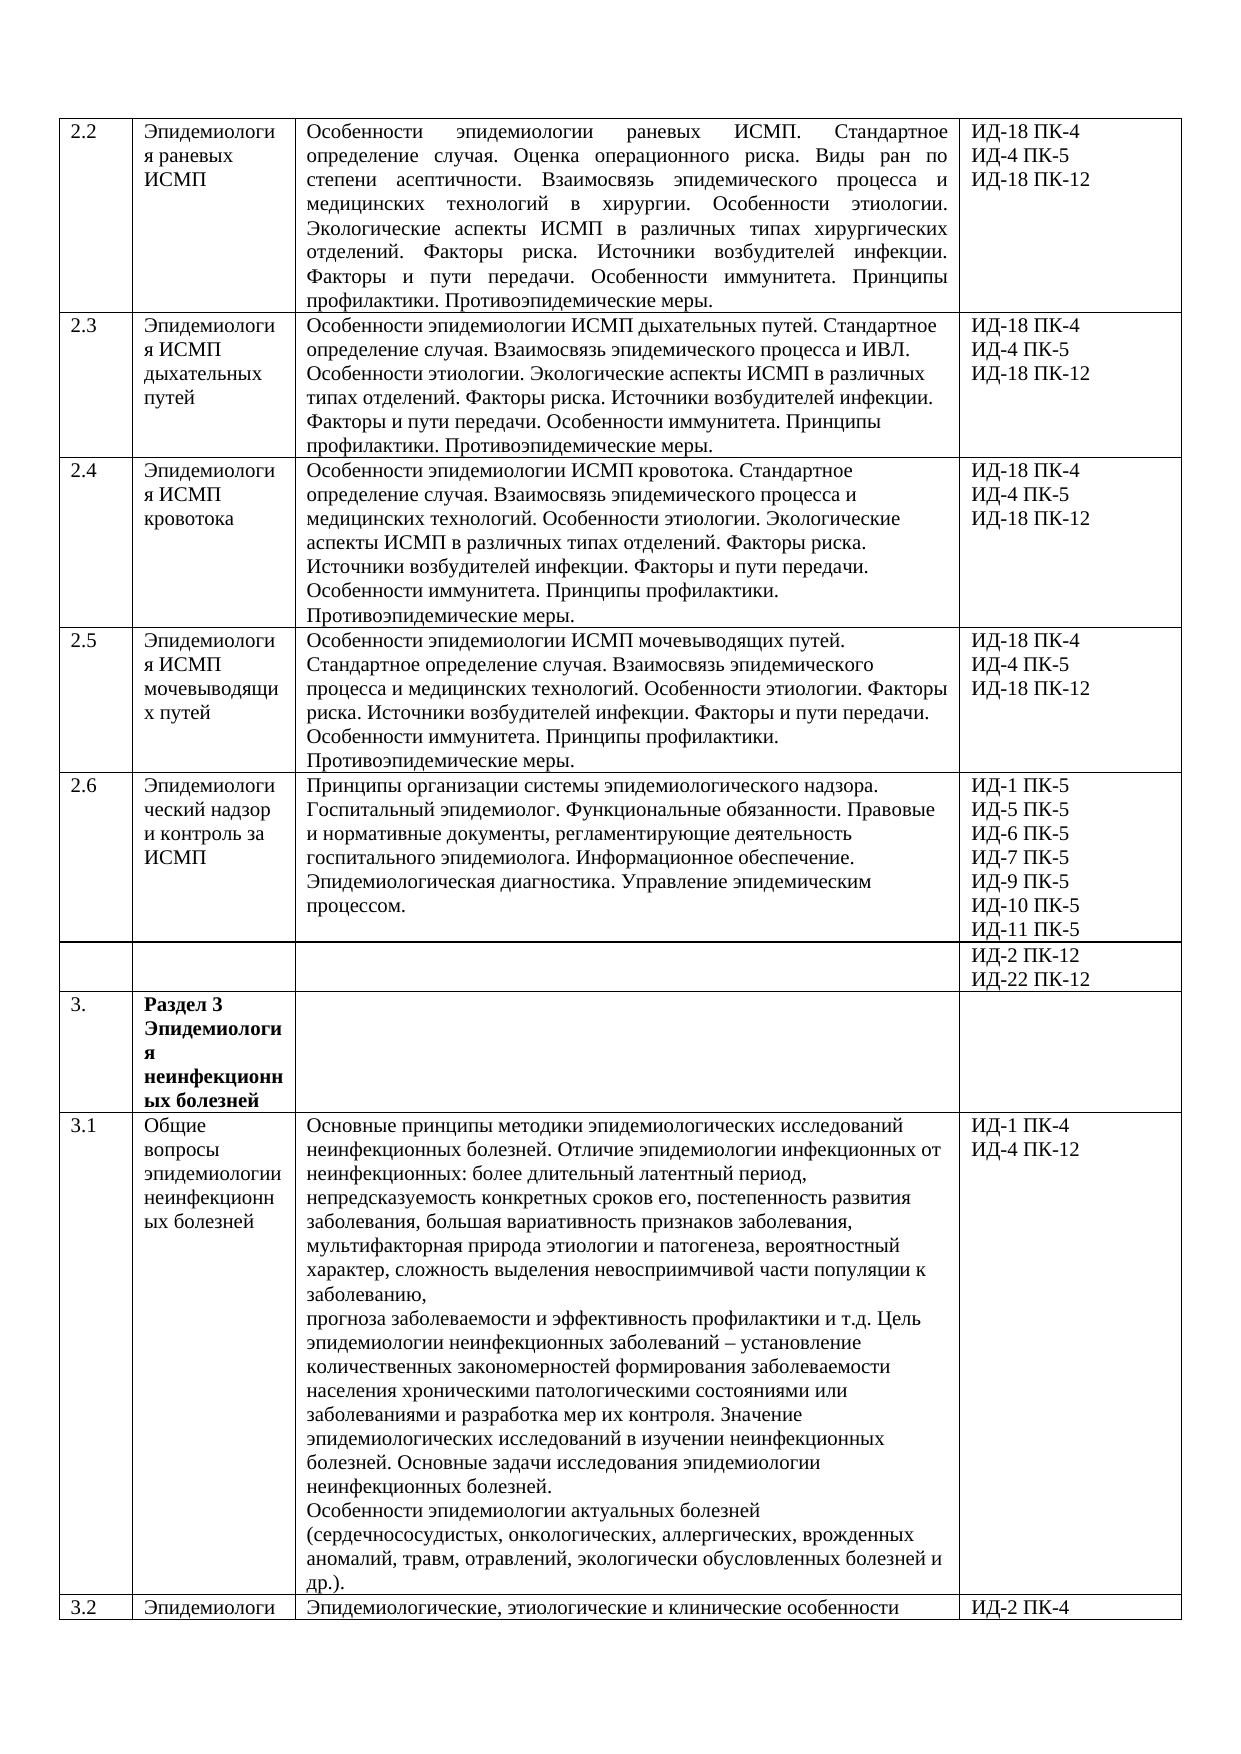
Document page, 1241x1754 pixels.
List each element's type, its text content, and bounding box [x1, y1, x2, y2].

table_cell [133, 943, 295, 991]
table_cell 2.4 [60, 458, 132, 627]
table_cell ИД-18 ПК-4 ИД-4 ПК-5 ИД-18 ПК-12 [960, 119, 1181, 312]
table_cell [296, 992, 959, 1112]
table_cell Эпидемиология раневых ИСМП [133, 119, 295, 312]
table_cell 2.3 [60, 313, 132, 457]
table_cell 2.5 [60, 628, 132, 772]
table_cell Принципы организации системы эпидемиологического надзора. Госпитальный эпидемиолог. Функциональные обязанности. Правовые и нормативные документы, регламентирующие деятельность госпитального эпидемиолога. Информационное обеспечение. Эпидемиологическая диагностика. Управление эпидемическим процессом. [296, 773, 959, 941]
table_cell Эпидемиология ИСМП мочевыводящих путей [133, 628, 295, 772]
table_cell Особенности эпидемиологии раневых ИСМП. Стандартное определение случая. Оценка операционного риска. Виды ран по степени асептичности. Взаимосвязь эпидемического процесса и медицинских технологий в хирургии. Особенности этиологии. Экологические аспекты ИСМП в различных типах хирургических отделений. Факторы риска. Источники возбудителей инфекции. Факторы и пути передачи. Особенности иммунитета. Принципы профилактики. Противоэпидемические меры. [296, 119, 959, 312]
table_cell [296, 943, 959, 991]
table_cell Эпидемиология ИСМП дыхательных путей [133, 313, 295, 457]
table_cell ИД-1 ПК-5 ИД-5 ПК-5 ИД-6 ПК-5 ИД-7 ПК-5 ИД-9 ПК-5 ИД-10 ПК-5 ИД-11 ПК-5 [960, 773, 1181, 941]
table_cell ИД-2 ПК-12 ИД-22 ПК-12 [960, 943, 1181, 991]
table_cell Раздел 3 Эпидемиология неинфекционных болезней [133, 992, 295, 1112]
table_cell 3.1 [60, 1113, 132, 1594]
table_cell ИД-18 ПК-4 ИД-4 ПК-5 ИД-18 ПК-12 [960, 313, 1181, 457]
table_cell ИД-1 ПК-4 ИД-4 ПК-12 [960, 1113, 1181, 1594]
table_cell 2.6 [60, 773, 132, 941]
table_cell ИД-18 ПК-4 ИД-4 ПК-5 ИД-18 ПК-12 [960, 628, 1181, 772]
table_cell Особенности эпидемиологии ИСМП мочевыводящих путей. Стандартное определение случая. Взаимосвязь эпидемического процесса и медицинских технологий. Особенности этиологии. Факторы риска. Источники возбудителей инфекции. Факторы и пути передачи. Особенности иммунитета. Принципы профилактики. Противоэпидемические меры. [296, 628, 959, 772]
table_cell ИД-18 ПК-4 ИД-4 ПК-5 ИД-18 ПК-12 [960, 458, 1181, 627]
table_cell ИД-2 ПК-4 [960, 1595, 1181, 1619]
table_cell Эпидемиологический надзор и контроль за ИСМП [133, 773, 295, 941]
table_cell [60, 943, 132, 991]
table_cell Основные принципы методики эпидемиологических исследований неинфекционных болезней. Отличие эпидемиологии инфекционных от неинфекционных: более длительный латентный период, непредсказуемость конкретных сроков его, постепенность развития заболевания, большая вариативность признаков заболевания, мультифакторная природа этиологии и патогенеза, вероятностный характер, сложность выделения невосприимчивой части популяции к заболеванию, прогноза заболеваемости и эффективность профилактики и т.д. Цель эпидемиологии неинфекционных заболеваний – установление количественных закономерностей формирования заболеваемости населения хроническими патологическими состояниями или заболеваниями и разработка мер их контроля. Значение эпидемиологических исследований в изучении неинфекционных болезней. Основные задачи исследования эпидемиологии неинфекционных болезней. Особенности эпидемиологии актуальных болезней (сердечнососудистых, онкологических, аллергических, врожденных аномалий, травм, отравлений, экологически обусловленных болезней и др.). [296, 1113, 959, 1594]
table_cell Эпидемиология ИСМП кровотока [133, 458, 295, 627]
table_cell Общие вопросы эпидемиологии неинфекционных болезней [133, 1113, 295, 1594]
table_cell Особенности эпидемиологии ИСМП дыхательных путей. Стандартное определение случая. Взаимосвязь эпидемического процесса и ИВЛ. Особенности этиологии. Экологические аспекты ИСМП в различных типах отделений. Факторы риска. Источники возбудителей инфекции. Факторы и пути передачи. Особенности иммунитета. Принципы профилактики. Противоэпидемические меры. [296, 313, 959, 457]
table_cell 3.2 [60, 1595, 132, 1619]
table_cell 2.2 [60, 119, 132, 312]
table_cell Особенности эпидемиологии ИСМП кровотока. Стандартное определение случая. Взаимосвязь эпидемического процесса и медицинских технологий. Особенности этиологии. Экологические аспекты ИСМП в различных типах отделений. Факторы риска. Источники возбудителей инфекции. Факторы и пути передачи. Особенности иммунитета. Принципы профилактики. Противоэпидемические меры. [296, 458, 959, 627]
table_cell [960, 992, 1181, 1112]
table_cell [133, 1595, 295, 1619]
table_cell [296, 1595, 959, 1619]
table_cell 3. [60, 992, 132, 1112]
